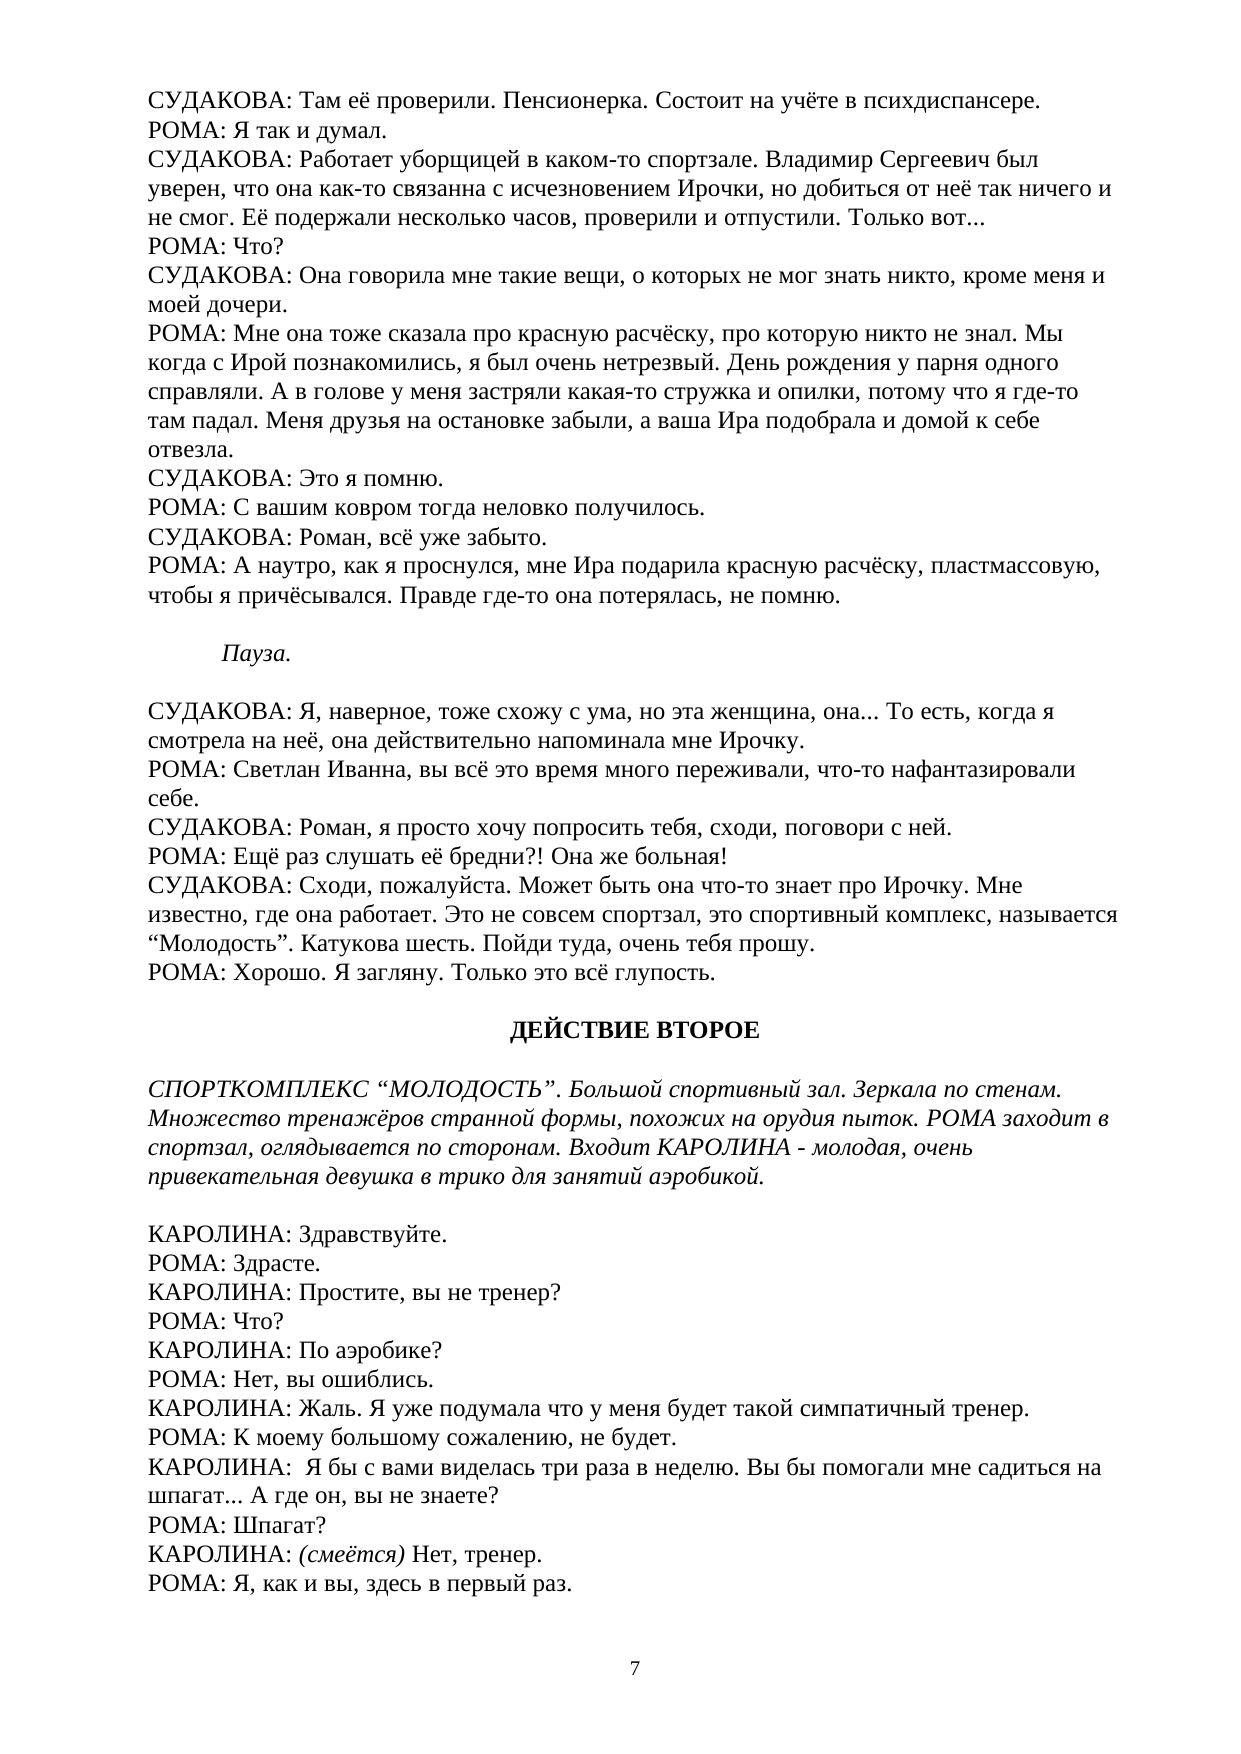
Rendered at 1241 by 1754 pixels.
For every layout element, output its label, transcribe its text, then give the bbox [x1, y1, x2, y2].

text СУДАКОВА: Работает уборщицей в каком-то спортзале. Владимир Сергеевич был уверен, что она как-то связанна с исчезновением Ирочки, но добиться от неё так ничего и не смог. Её подержали несколько часов, проверили и отпустили. Только вот... [148, 143, 1122, 231]
text РОМА: Ещё раз слушать её бредни?! Она же больная! [148, 841, 1122, 870]
text РОМА: С вашим ковром тогда неловко получилось. [148, 492, 1122, 521]
text КАРОЛИНА: По аэробике? [148, 1335, 1122, 1364]
text КАРОЛИНА: Здравствуйте. [148, 1219, 1122, 1248]
text КАРОЛИНА: Я бы с вами виделась три раза в неделю. Вы бы помогали мне садиться на шпагат... А где он, вы не знаете? [148, 1451, 1122, 1509]
text СУДАКОВА: Она говорила мне такие вещи, о которых не мог знать никто, кроме меня и моей дочери. [148, 260, 1122, 318]
text РОМА: Что? [148, 1306, 1122, 1335]
text КАРОЛИНА: (смеётся) Нет, тренер. [148, 1538, 1122, 1568]
text СУДАКОВА: Там её проверили. Пенсионерка. Состоит на учёте в психдиспансере. [148, 85, 1122, 114]
text СУДАКОВА: Это я помню. [148, 463, 1122, 492]
text РОМА: Хорошо. Я загляну. Только это всё глупость. [148, 957, 1122, 986]
text РОМА: Здрасте. [148, 1248, 1122, 1277]
text РОМА: Шпагат? [148, 1509, 1122, 1538]
text СУДАКОВА: Сходи, пожалуйста. Может быть она что-то знает про Ирочку. Мне известно, где она работает. Это не совсем спортзал, это спортивный комплекс, называется “Молодость”. Катукова шесть. Пойди туда, очень тебя прошу. [148, 870, 1122, 957]
text КАРОЛИНА: Жаль. Я уже подумала что у меня будет такой симпатичный тренер. [148, 1393, 1122, 1422]
text Пауза. [148, 638, 1122, 667]
text РОМА: Мне она тоже сказала про красную расчёску, про которую никто не знал. Мы когда с Ирой познакомились, я был очень нетрезвый. День рождения у парня одного справляли. А в голове у меня застряли какая-то стружка и опилки, потому что я где-то там падал. Меня друзья на остановке забыли, а ваша Ира подобрала и домой к себе отвезла. [148, 318, 1122, 463]
text РОМА: Светлан Иванна, вы всё это время много переживали, что-то нафантазировали себе. [148, 754, 1122, 812]
text СУДАКОВА: Роман, всё уже забыто. [148, 521, 1122, 550]
text ДЕЙСТВИЕ ВТОРОЕ [148, 1015, 1122, 1044]
text РОМА: Что? [148, 231, 1122, 260]
text СУДАКОВА: Роман, я просто хочу попросить тебя, сходи, поговори с ней. [148, 812, 1122, 841]
text СПОРТКОМПЛЕКС “МОЛОДОСТЬ”. Большой спортивный зал. Зеркала по стенам. Множество тренажёров странной формы, похожих на орудия пыток. РОМА заходит в спортзал, оглядывается по сторонам. Входит КАРОЛИНА - молодая, очень привекательная девушка в трико для занятий аэробикой. [148, 1073, 1122, 1190]
text СУДАКОВА: Я, наверное, тоже схожу с ума, но эта женщина, она... То есть, когда я смотрела на неё, она действительно напоминала мне Ирочку. [148, 696, 1122, 754]
text РОМА: А наутро, как я проснулся, мне Ира подарила красную расчёску, пластмассовую, чтобы я причёсывался. Правде где-то она потерялась, не помню. [148, 550, 1122, 608]
text РОМА: Я, как и вы, здесь в первый раз. [148, 1568, 1122, 1597]
text РОМА: К моему большому сожалению, не будет. [148, 1422, 1122, 1451]
text РОМА: Я так и думал. [148, 114, 1122, 143]
text РОМА: Нет, вы ошиблись. [148, 1364, 1122, 1393]
text КАРОЛИНА: Простите, вы не тренер? [148, 1277, 1122, 1306]
